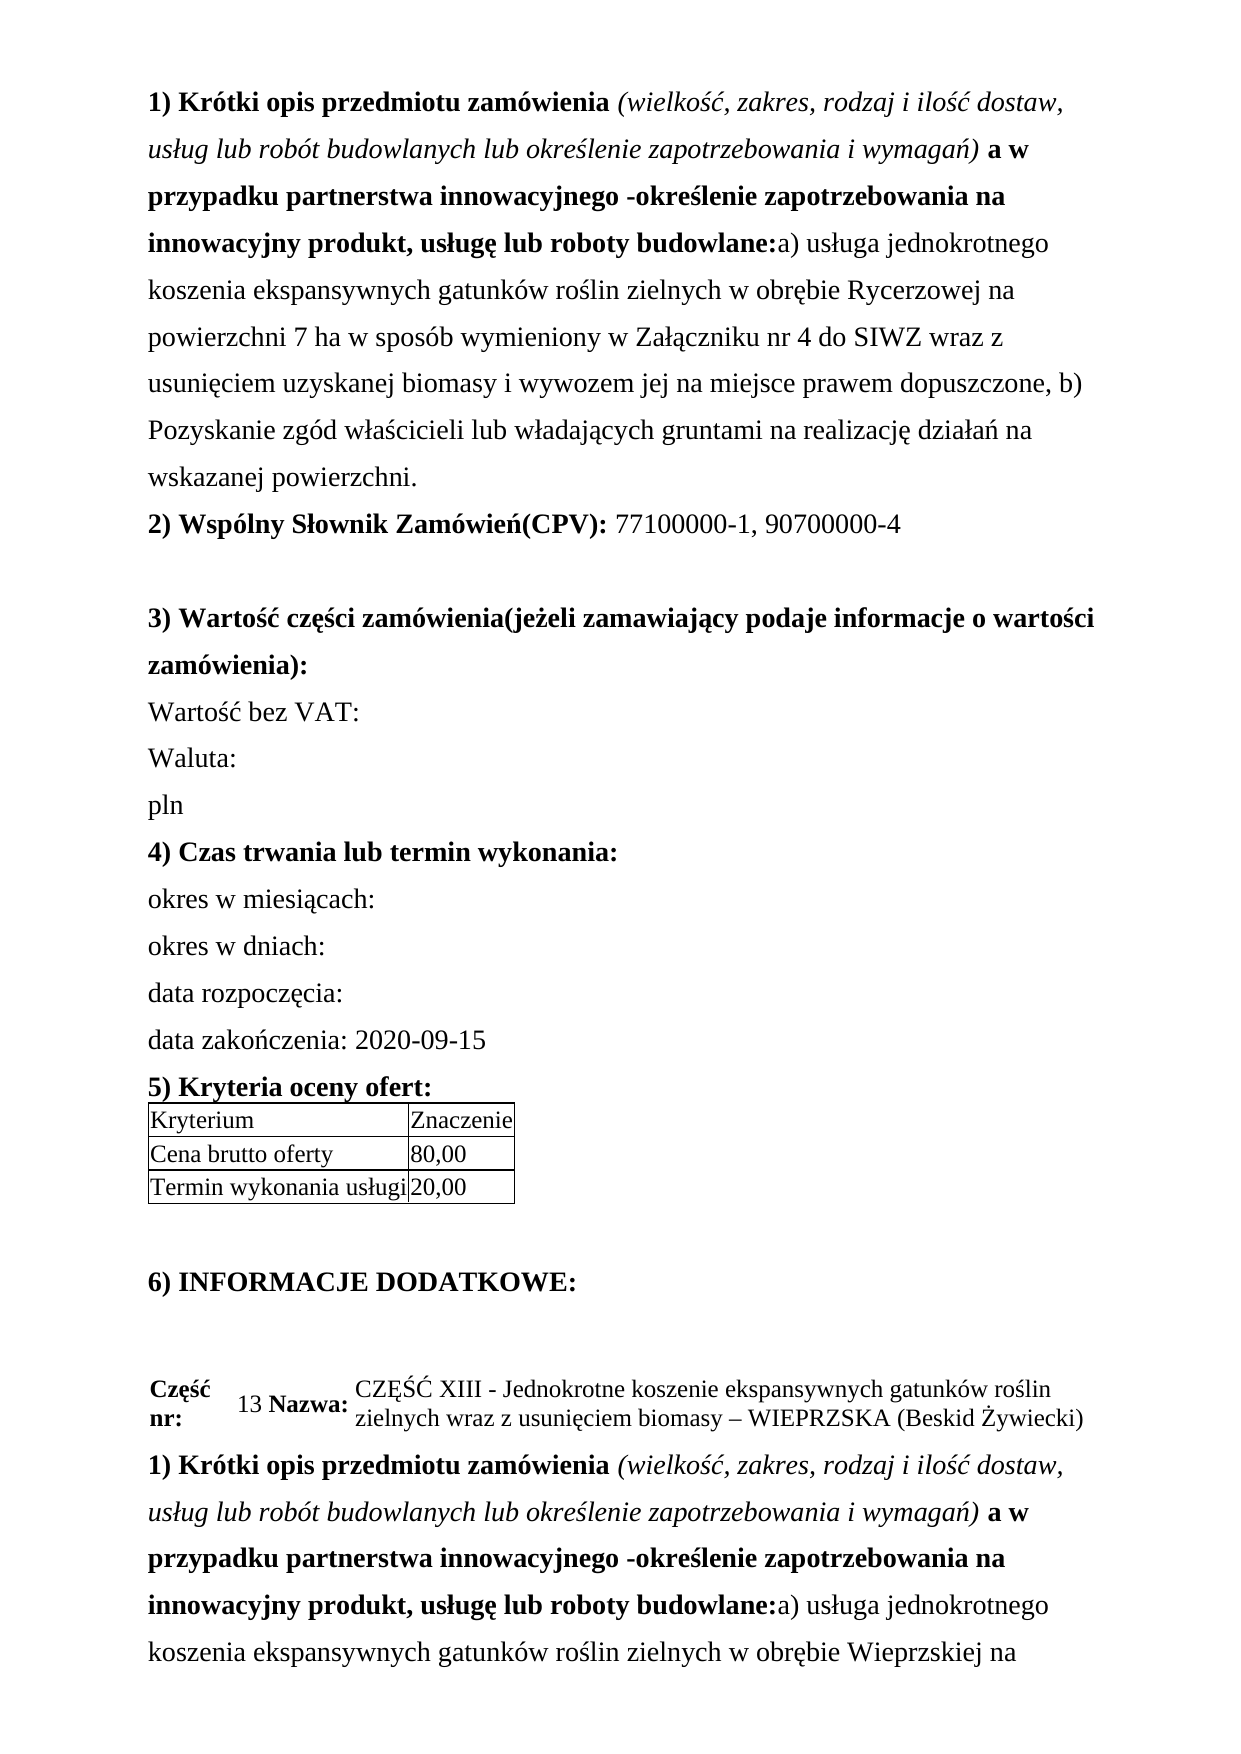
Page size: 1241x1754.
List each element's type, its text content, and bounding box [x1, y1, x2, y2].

table_header CZĘŚĆ XIII - Jednokrotne koszenie ekspansywnych gatunków roślin zielnych wraz z usunięciem biomasy – WIEPRZSKA (Beskid Żywiecki) [354, 1373, 1122, 1433]
table_header Kryterium [149, 1104, 408, 1136]
table_header Część nr: [148, 1373, 235, 1433]
table_header 13 [235, 1373, 267, 1433]
table_header Znaczenie [409, 1104, 514, 1136]
table_cell Termin wykonania usługi [149, 1171, 408, 1202]
table_header Nazwa: [267, 1373, 353, 1433]
table_cell Cena brutto oferty [149, 1137, 408, 1169]
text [148, 1433, 1122, 1668]
table_cell 80,00 [409, 1137, 514, 1169]
text 1) Krótki opis przedmiotu zamówienia (wielkość, zakres, rodzaj i ilość dostaw, usług lub robót budowlanych lub określenie zapotrzebowania i wymagań) a w przypadku partnerstwa innowacyjnego -określenie zapotrzebowania na innowacyjny produkt, usługę lub roboty budowlane:a) usługa jednokrotnego koszenia ekspansywnych gatunków roślin zielnych w obrębie Rycerzowej na powierzchni 7 ha w sposób wymieniony w Załączniku nr 4 do SIWZ wraz z usunięciem uzyskanej biomasy i wywozem jej na miejsce prawem dopuszczone, b) Pozyskanie zgód właścicieli lub władających gruntami na realizację działań na wskazanej powierzchni. 2) Wspólny Słownik Zamówień(CPV): 77100000-1, 90700000-4 3) Wartość części zamówienia(jeżeli zamawiający podaje informacje o wartości zamówienia): Wartość bez VAT: Waluta: pln 4) Czas trwania lub termin wykonania: okres w miesiącach: okres w dniach: data rozpoczęcia: data zakończenia: 2020-09-15 5) Kryteria oceny ofert: [148, 71, 1122, 1102]
table_cell 20,00 [409, 1171, 514, 1202]
text 6) INFORMACJE DODATKOWE: [148, 1204, 1122, 1344]
